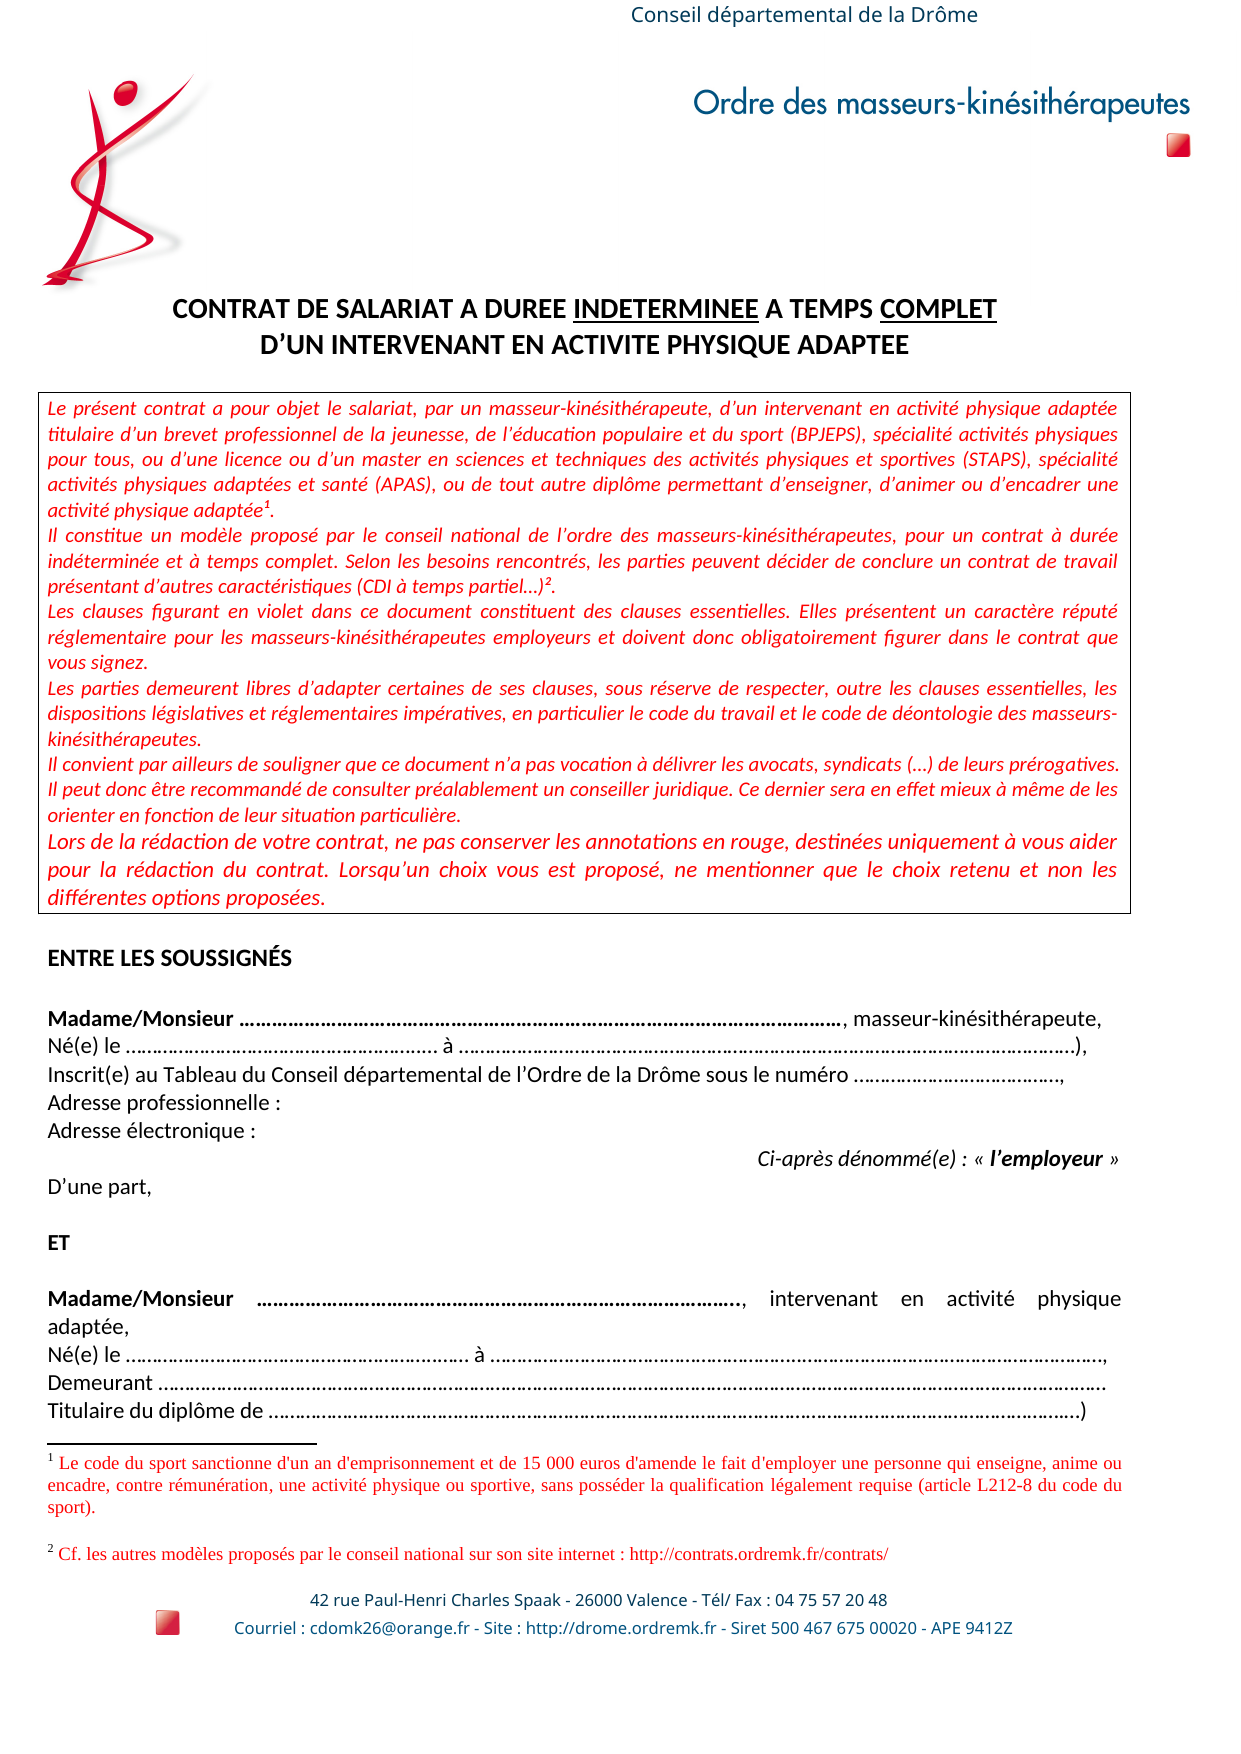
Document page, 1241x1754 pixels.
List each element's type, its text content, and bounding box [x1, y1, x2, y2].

text Il convient par ailleurs de souligner que ce document n’a pas vocation à délivrer les avocats, syndicats (…) de leurs prérogatives. Il peut donc être recommandé de consulter préalablement un conseiller juridique. Ce dernier sera en effet mieux à même de les orienter en fonction de leur situation particulière. [47, 751, 1122, 824]
text Inscrit(e) au Tableau du Conseil départemental de l’Ordre de la Drôme sous le numéro …………………………………, [47, 1060, 1122, 1088]
picture [0, 27, 1240, 306]
text Lors de la rédaction de votre contrat, ne pas conserver les annotations en rouge, destinées uniquement à vous aider pour la rédaction du contrat. Lorsqu’un choix vous est proposé, ne mentionner que le choix retenu et non les différentes options proposées. [39, 824, 1130, 913]
text Adresse électronique : [47, 1116, 1122, 1144]
text d’un INTERVENANT EN ACTIVITE PHYSIQUE ADAPTEE [47, 326, 1122, 362]
text Demeurant ……………………………………………………………………………………………………………………………………………………………… [47, 1368, 1122, 1396]
text Ci-après dénommé(e) : « l’employeur » [47, 1144, 1122, 1172]
text Titulaire du diplôme de …………………………………………………………………………………………………………………………………….…) [47, 1396, 1122, 1424]
text ET [47, 1228, 1122, 1256]
text Madame/Monsieur …………………………………………………………………………….., intervenant en activité physique adaptée, [47, 1284, 1122, 1340]
text ENTRE les soussignés [47, 943, 1122, 973]
text Né(e) le ………………………………………………..… à ………………………………………………………………………………………………………), [47, 1032, 1122, 1060]
picture [155, 1610, 180, 1635]
text Madame/Monsieur …………………………………………………………………………………………………, masseur-kinésithérapeute, [47, 1004, 1122, 1032]
text Les clauses figurant en violet dans ce document constituent des clauses essentielles. Elles présentent un caractère réputé réglementaire pour les masseurs-kinésithérapeutes employeurs et doivent donc obligatoirement figurer dans le contrat que vous signez. [47, 599, 1122, 675]
text Le présent contrat a pour objet le salariat, par un masseur-kinésithérapeute, d’un intervenant en activité physique adaptée titulaire d’un brevet professionnel de la jeunesse, de l’éducation populaire et du sport (BPJEPS), spécialité activités physiques pour tous, ou d’une licence ou d’un master en sciences et techniques des activités physiques et sportives (STAPS), spécialité activités physiques adaptées et santé (APAS), ou de tout autre diplôme permettant d’enseigner, d’animer ou d’encadrer une activité physique adaptée. [39, 393, 1130, 522]
text D’une part, [47, 1172, 1122, 1200]
text Les parties demeurent libres d’adapter certaines de ses clauses, sous réserve de respecter, outre les clauses essentielles, les dispositions législatives et réglementaires impératives, en particulier le code du travail et le code de déontologie des masseurs-kinésithérapeutes. [47, 675, 1122, 751]
text Né(e) le …………………………………………………..…… à …………………………………………………..…………………………………………………, [47, 1340, 1122, 1368]
text CONTRAT DE salariat A DUREE INDETERMINEE A TEMPS COMPLET [47, 290, 1122, 326]
text Il constitue un modèle proposé par le conseil national de l’ordre des masseurs-kinésithérapeutes, pour un contrat à durée indéterminée et à temps complet. Selon les besoins rencontrés, les parties peuvent décider de conclure un contrat de travail présentant d’autres caractéristiques (CDI à temps partiel…). [47, 522, 1122, 599]
text Adresse professionnelle : [47, 1088, 1122, 1116]
